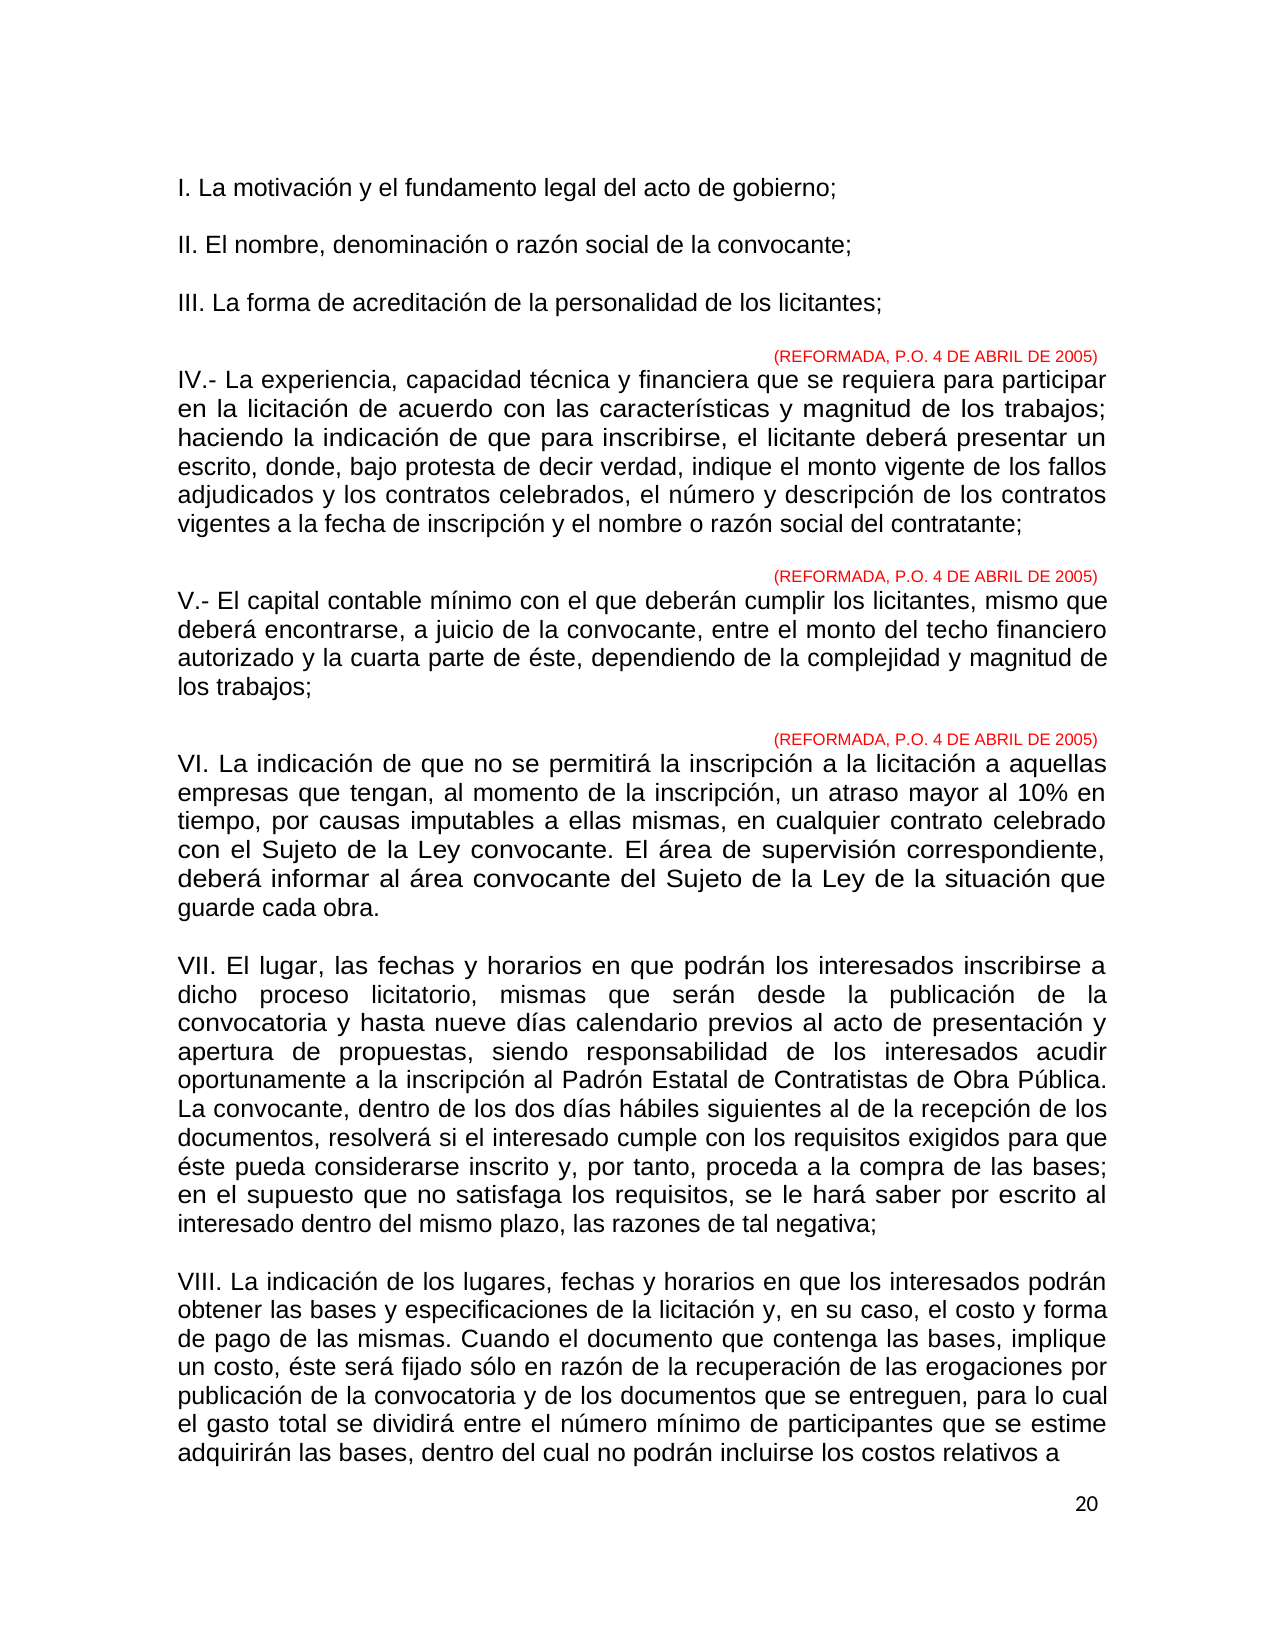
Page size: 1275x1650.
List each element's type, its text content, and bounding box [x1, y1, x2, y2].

text (REFORMADA, P.O. 4 DE ABRIL DE 2005) [774, 730, 1275, 749]
text (REFORMADA, P.O. 4 DE ABRIL DE 2005) [774, 347, 1275, 366]
text V.- El capital contable mínimo con el que deberán cumplir los licitantes, mismo que deberá encontrarse, a juicio de la convocante, entre el monto del techo financiero autorizado y la cuarta parte de éste, dependiendo de la complejidad y magnitud de los trabajos; [177, 587, 1118, 701]
text IV.- La experiencia, capacidad técnica y financiera que se requiera para participar en la licitación de acuerdo con las características y magnitud de los trabajos; haciendo la indicación de que para inscribirse, el licitante deberá presentar un escrito, donde, bajo protesta de decir verdad, indique el monto vigente de los fallos adjudicados y los contratos celebrados, el número y descripción de los contratos vigentes a la fecha de inscripción y el nombre o razón social del contratante; [177, 366, 1117, 538]
text VIII. La indicación de los lugares, fechas y horarios en que los interesados podrán obtener las bases y especificaciones de la licitación y, en su caso, el costo y forma de pago de las mismas. Cuando el documento que contenga las bases, implique un costo, éste será fijado sólo en razón de la recuperación de las erogaciones por publicación de la convocatoria y de los documentos que se entreguen, para lo cual el gasto total se dividirá entre el número mínimo de participantes que se estime adquirirán las bases, dentro del cual no podrán incluirse los costos relativos a [177, 1268, 1118, 1467]
text VII. El lugar, las fechas y horarios en que podrán los interesados inscribirse a dicho proceso licitatorio, mismas que serán desde la publicación de la convocatoria y hasta nueve días calendario previos al acto de presentación y apertura de propuestas, siendo responsabilidad de los interesados acudir oportunamente a la inscripción al Padrón Estatal de Contratistas de Obra Pública. La convocante, dentro de los dos días hábiles siguientes al de la recepción de los documentos, resolverá si el interesado cumple con los requisitos exigidos para que éste pueda considerarse inscrito y, por tanto, proceda a la compra de las bases; en el supuesto que no satisfaga los requisitos, se le hará saber por escrito al interesado dentro del mismo plazo, las razones de tal negativa; [177, 951, 1118, 1238]
text VI. La indicación de que no se permitirá la inscripción a la licitación a aquellas empresas que tengan, al momento de la inscripción, un atraso mayor al 10% en tiempo, por causas imputables a ellas mismas, en cualquier contrato celebrado con el Sujeto de la Ley convocante. El área de supervisión correspondiente, deberá informar al área convocante del Sujeto de la Ley de la situación que guarde cada obra. [177, 749, 1118, 922]
text 20 [1075, 1490, 1275, 1517]
text (REFORMADA, P.O. 4 DE ABRIL DE 2005) [774, 568, 1275, 587]
text I. La motivación y el fundamento legal del acto de gobierno; II. El nombre, denominación o razón social de la convocante; III. La forma de acreditación de la personalidad de los licitantes; [177, 151, 904, 322]
